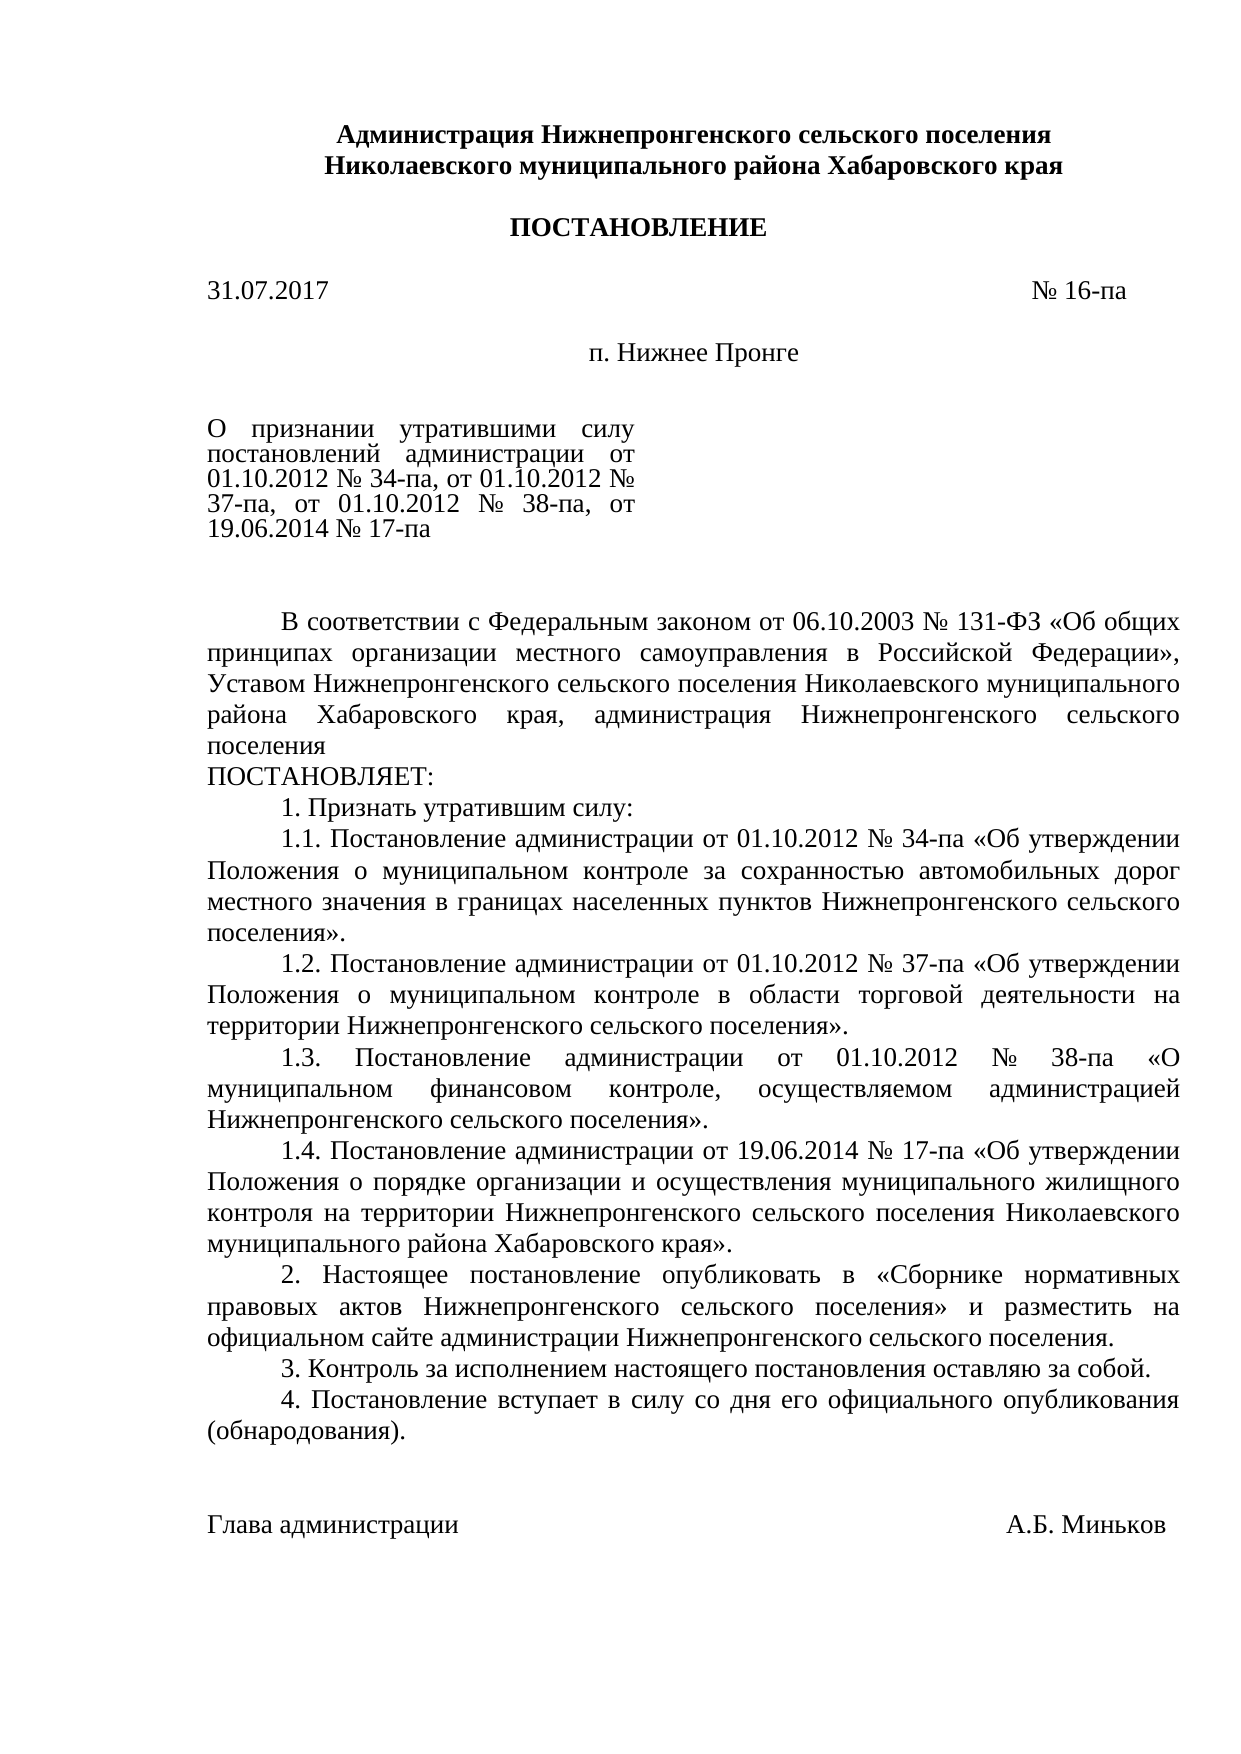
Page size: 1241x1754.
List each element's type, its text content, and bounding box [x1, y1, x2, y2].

text В соответствии с Федеральным законом от 06.10.2003 № 131-ФЗ «Об общих принципах организации местного самоуправления в Российской Федерации», Уставом Нижнепронгенского сельского поселения Николаевского муниципального района Хабаровского края, администрация Нижнепронгенского сельского поселения [207, 604, 1181, 760]
text Николаевского муниципального района Хабаровского края [207, 149, 1181, 180]
text 1. Признать утратившим силу: [207, 791, 1181, 823]
text 1.4. Постановление администрации от 19.06.2014 № 17-па «Об утверждении Положения о порядке организации и осуществления муниципального жилищного контроля на территории Нижнепронгенского сельского поселения Николаевского муниципального района Хабаровского края». [207, 1134, 1181, 1259]
text ПОСТАНОВЛЯЕТ: [207, 760, 1181, 791]
text 2. Настоящее постановление опубликовать в «Сборнике нормативных правовых актов Нижнепронгенского сельского поселения» и разместить на официальном сайте администрации Нижнепронгенского сельского поселения. [207, 1259, 1181, 1352]
text Глава администрации А.Б. Миньков [207, 1508, 1181, 1539]
text 4. Постановление вступает в силу со дня его официального опубликования (обнародования). [207, 1383, 1181, 1446]
text п. Нижнее Пронге [207, 336, 1181, 367]
text 1.3. Постановление администрации от 01.10.2012 № 38-па «О муниципальном финансовом контроле, осуществляемом администрацией Нижнепронгенского сельского поселения». [207, 1041, 1181, 1134]
text ПОСТАНОВЛЕНИЕ [207, 212, 1181, 243]
text 31.07.2017 № 16-па [207, 274, 1181, 305]
text 1.2. Постановление администрации от 01.10.2012 № 37-па «Об утверждении Положения о муниципальном контроле в области торговой деятельности на территории Нижнепронгенского сельского поселения». [207, 947, 1181, 1041]
text 3. Контроль за исполнением настоящего постановления оставляю за собой. [207, 1352, 1181, 1383]
text 1.1. Постановление администрации от 01.10.2012 № 34-па «Об утверждении Положения о муниципальном контроле за сохранностью автомобильных дорог местного значения в границах населенных пунктов Нижнепронгенского сельского поселения». [207, 823, 1181, 947]
text Администрация Нижнепронгенского сельского поселения [207, 118, 1181, 149]
text О признании утратившими силу постановлений администрации от 01.10.2012 № 34-па, от 01.10.2012 № 37-па, от 01.10.2012 № 38-па, от 19.06.2014 № 17-па [207, 417, 635, 542]
